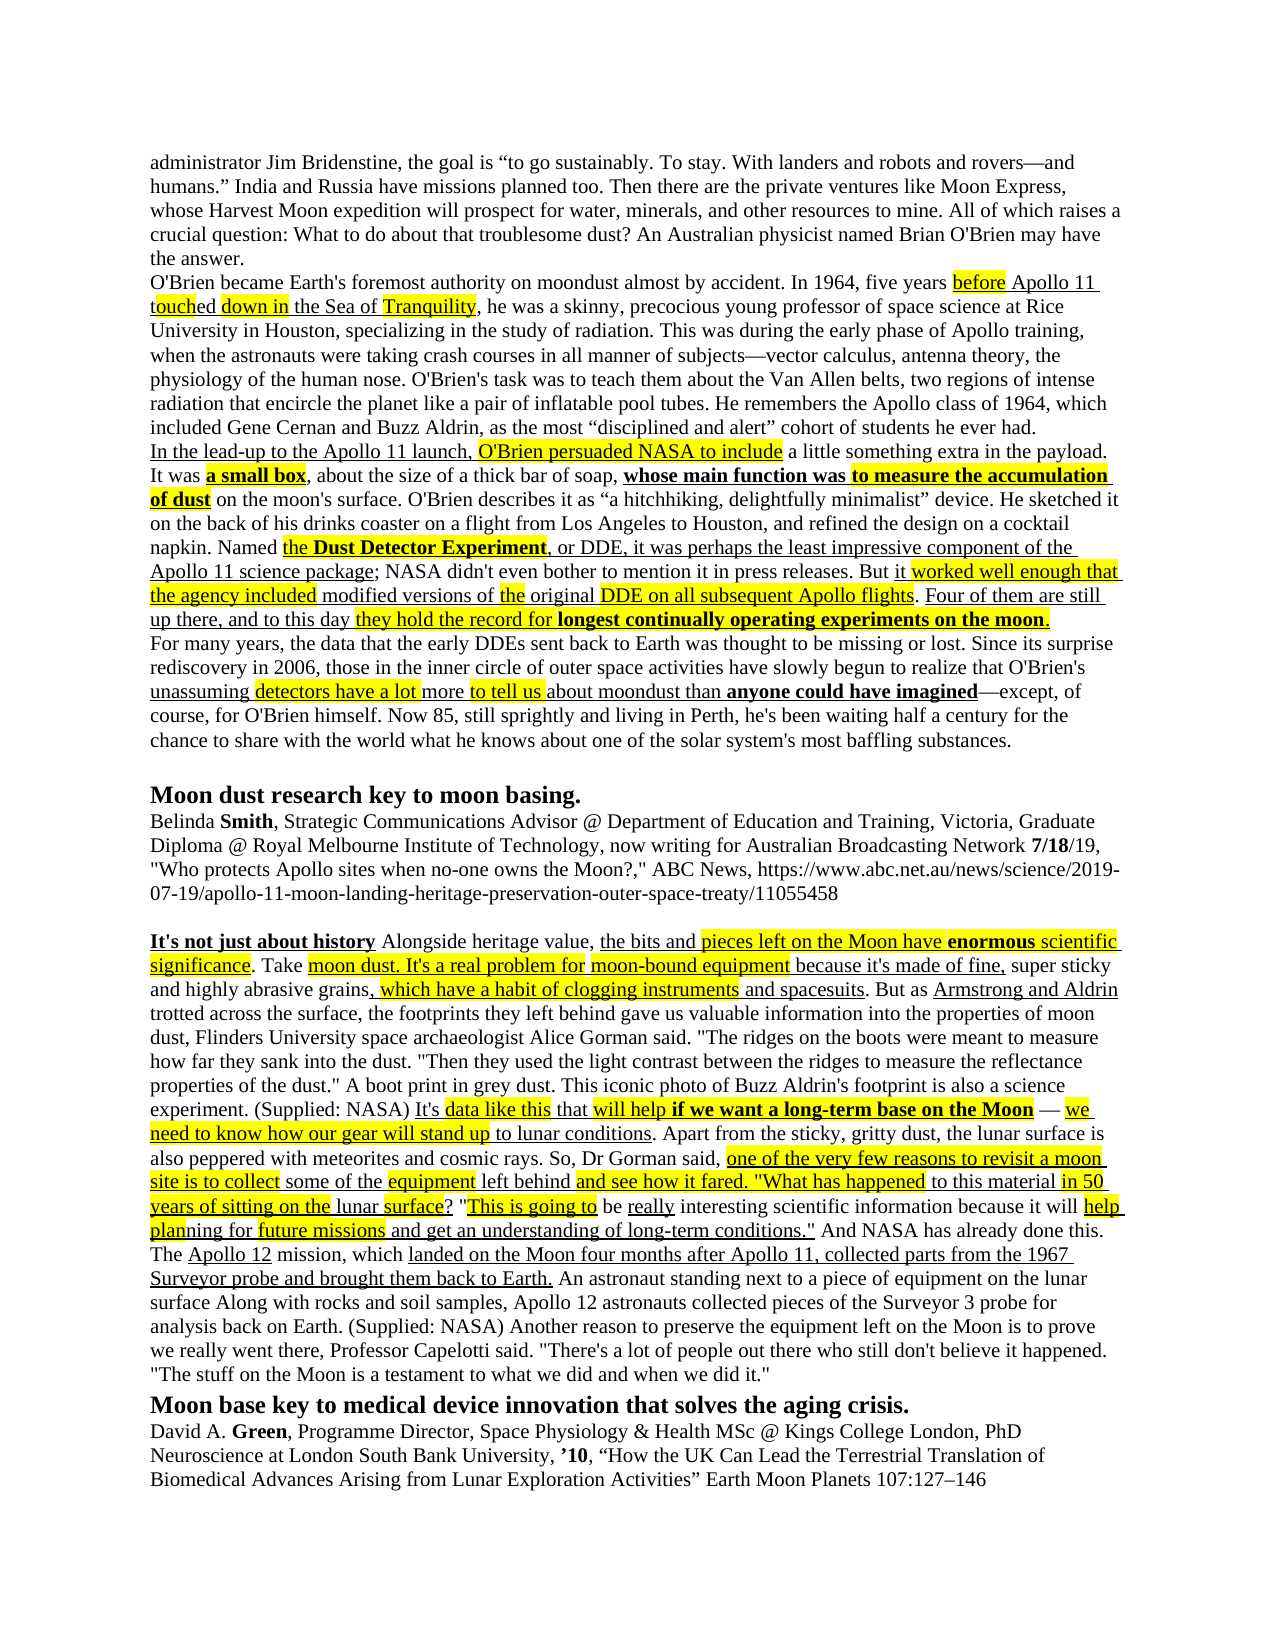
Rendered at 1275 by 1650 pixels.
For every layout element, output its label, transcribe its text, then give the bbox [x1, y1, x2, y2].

text It's not just about history Alongside heritage value, the bits and pieces left on the Moon have enormous scientific significance. Take moon dust. It's a real problem for moon-bound equipment because it's made of fine, super sticky and highly abrasive grains, which have a habit of clogging instruments and spacesuits. But as Armstrong and Aldrin trotted across the surface, the footprints they left behind gave us valuable information into the properties of moon dust, Flinders University space archaeologist Alice Gorman said. "The ridges on the boots were meant to measure how far they sank into the dust. "Then they used the light contrast between the ridges to measure the reflectance properties of the dust." A boot print in grey dust. This iconic photo of Buzz Aldrin's footprint is also a science experiment. (Supplied: NASA) It's data like this that will help if we want a long-term base on the Moon — we need to know how our gear will stand up to lunar conditions. Apart from the sticky, gritty dust, the lunar surface is also peppered with meteorites and cosmic rays. So, Dr Gorman said, one of the very few reasons to revisit a moon site is to collect some of the equipment left behind and see how it fared. "What has happened to this material in 50 years of sitting on the lunar surface? "This is going to be really interesting scientific information because it will help planning for future missions and get an understanding of long-term conditions." And NASA has already done this. The Apollo 12 mission, which landed on the Moon four months after Apollo 11, collected parts from the 1967 Surveyor probe and brought them back to Earth. An astronaut standing next to a piece of equipment on the lunar surface Along with rocks and soil samples, Apollo 12 astronauts collected pieces of the Surveyor 3 probe for analysis back on Earth. (Supplied: NASA) Another reason to preserve the equipment left on the Moon is to prove we really went there, Professor Capelotti said. "There's a lot of people out there who still don't believe it happened. "The stuff on the Moon is a testament to what we did and when we did it." [150, 929, 1125, 1386]
subtitle Moon dust research key to moon basing. [150, 780, 1125, 808]
text Belinda Smith, Strategic Communications Advisor @ Department of Education and Training, Victoria, Graduate Diploma @ Royal Melbourne Institute of Technology, now writing for Australian Broadcasting Network 7/18/19, "Who protects Apollo sites when no-one owns the Moon?," ABC News, https://www.abc.net.au/news/science/2019-07-19/apollo-11-moon-landing-heritage-preservation-outer-space-treaty/11055458 [150, 808, 1125, 905]
text O'Brien became Earth's foremost authority on moondust almost by accident. In 1964, five years before Apollo 11 touched down in the Sea of Tranquility, he was a skinny, precocious young professor of space science at Rice University in Houston, specializing in the study of radiation. This was during the early phase of Apollo training, when the astronauts were taking crash courses in all manner of subjects—vector calculus, antenna theory, the physiology of the human nose. O'Brien's task was to teach them about the Van Allen belts, two regions of intense radiation that encircle the planet like a pair of inflatable pool tubes. He remembers the Apollo class of 1964, which included Gene Cernan and Buzz Aldrin, as the most “disciplined and alert” cohort of students he ever had. [150, 270, 1125, 439]
subtitle Moon base key to medical device innovation that solves the aging crisis. [150, 1390, 1125, 1419]
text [150, 150, 1125, 270]
text For many years, the data that the early DDEs sent back to Earth was thought to be missing or lost. Since its surprise rediscovery in 2006, those in the inner circle of outer space activities have slowly begun to realize that O'Brien's unassuming detectors have a lot more to tell us about moondust than anyone could have imagined—except, of course, for O'Brien himself. Now 85, still sprightly and living in Perth, he's been waiting half a century for the chance to share with the world what he knows about one of the solar system's most baffling substances. [150, 631, 1125, 752]
text In the lead-up to the Apollo 11 launch, O'Brien persuaded NASA to include a little something extra in the payload. It was a small box, about the size of a thick bar of soap, whose main function was to measure the accumulation of dust on the moon's surface. O'Brien describes it as “a hitchhiking, delightfully minimalist” device. He sketched it on the back of his drinks coaster on a flight from Los Angeles to Houston, and refined the design on a cocktail napkin. Named the Dust Detector Experiment, or DDE, it was perhaps the least impressive component of the Apollo 11 science package; NASA didn't even bother to mention it in press releases. But it worked well enough that the agency included modified versions of the original DDE on all subsequent Apollo flights. Four of them are still up there, and to this day they hold the record for longest continually operating experiments on the moon. [150, 439, 1125, 631]
text David A. Green, Programme Director, Space Physiology & Health MSc @ Kings College London, PhD Neuroscience at London South Bank University, ’10, “How the UK Can Lead the Terrestrial Translation of Biomedical Advances Arising from Lunar Exploration Activities” Earth Moon Planets 107:127–146 [150, 1419, 1125, 1491]
